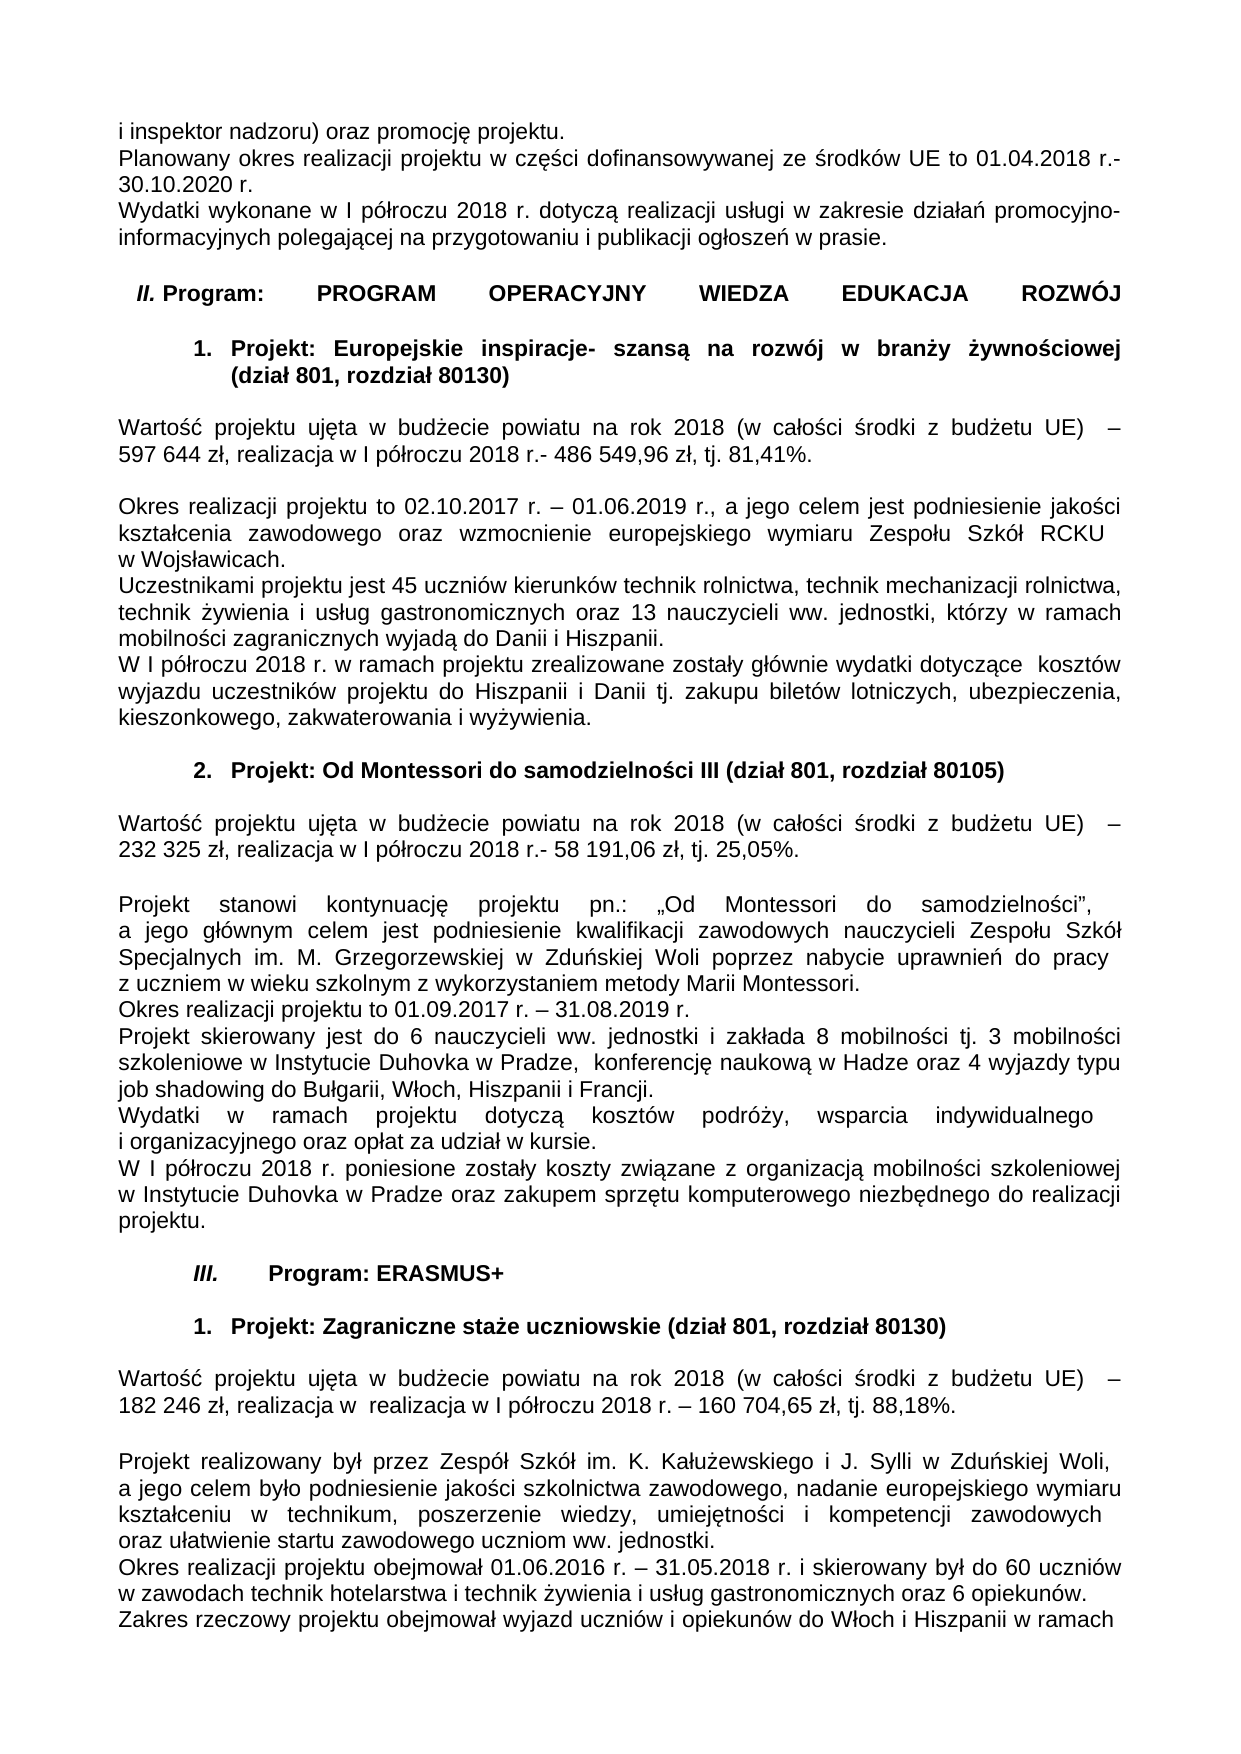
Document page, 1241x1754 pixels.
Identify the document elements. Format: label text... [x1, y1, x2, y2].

text Wartość projektu ujęta w budżecie powiatu na rok 2018 (w całości środki z budżetu UE) – 597 644 zł, realizacja w I półroczu 2018 r.- 486 549,96 zł, tj. 81,41%. [118, 414, 1122, 467]
list Projekt: Zagraniczne staże uczniowskie (dział 801, rozdział 80130) [193, 1313, 1122, 1339]
text Okres realizacji projektu to 02.10.2017 r. – 01.06.2019 r., a jego celem jest podniesienie jakości kształcenia zawodowego oraz wzmocnienie europejskiego wymiaru Zespołu Szkół RCKU w Wojsławicach. [118, 493, 1122, 572]
text Projekt skierowany jest do 6 nauczycieli ww. jednostki i zakłada 8 mobilności tj. 3 mobilności szkoleniowe w Instytucie Duhovka w Pradze, konferencję naukową w Hadze oraz 4 wyjazdy typu job shadowing do Bułgarii, Włoch, Hiszpanii i Francji. [118, 1023, 1122, 1102]
text W I półroczu 2018 r. poniesione zostały koszty związane z organizacją mobilności szkoleniowej w Instytucie Duhovka w Pradze oraz zakupem sprzętu komputerowego niezbędnego do realizacji projektu. [118, 1154, 1122, 1234]
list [118, 118, 1122, 144]
list Planowany okres realizacji projektu w części dofinansowywanej ze środków UE to 01.04.2018 r.- 30.10.2020 r. [118, 144, 1122, 197]
list Wartość projektu ujęta w budżecie powiatu na rok 2018 (w całości środki z budżetu UE) – 182 246 zł, realizacja w realizacja w I półroczu 2018 r. – 160 704,65 zł, tj. 88,18%. [118, 1365, 1122, 1418]
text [118, 1606, 1122, 1633]
text Projekt realizowany był przez Zespół Szkół im. K. Kałużewskiego i J. Sylli w Zduńskiej Woli, a jego celem było podniesienie jakości szkolnictwa zawodowego, nadanie europejskiego wymiaru kształceniu w technikum, poszerzenie wiedzy, umiejętności i kompetencji zawodowych oraz ułatwienie startu zawodowego uczniom ww. jednostki. [118, 1448, 1122, 1554]
text Wydatki wykonane w I półroczu 2018 r. dotyczą realizacji usługi w zakresie działań promocyjno- informacyjnych polegającej na przygotowaniu i publikacji ogłoszeń w prasie. [118, 197, 1122, 250]
text Wydatki w ramach projektu dotyczą kosztów podróży, wsparcia indywidualnego i organizacyjnego oraz opłat za udział w kursie. [118, 1102, 1122, 1154]
list Projekt: Od Montessori do samodzielności III (dział 801, rozdział 80105) [193, 757, 1122, 783]
list Program: ERASMUS+ [193, 1260, 1122, 1286]
text Okres realizacji projektu to 01.09.2017 r. – 31.08.2019 r. [118, 996, 1122, 1023]
text Okres realizacji projektu obejmował 01.06.2016 r. – 31.05.2018 r. i skierowany był do 60 uczniów w zawodach technik hotelarstwa i technik żywienia i usług gastronomicznych oraz 6 opiekunów. [118, 1554, 1122, 1606]
text Projekt stanowi kontynuację projektu pn.: „Od Montessori do samodzielności”, a jego głównym celem jest podniesienie kwalifikacji zawodowych nauczycieli Zespołu Szkół Specjalnych im. M. Grzegorzewskiej w Zduńskiej Woli poprzez nabycie uprawnień do pracy z uczniem w wieku szkolnym z wykorzystaniem metody Marii Montessori. [118, 891, 1122, 996]
text Wartość projektu ujęta w budżecie powiatu na rok 2018 (w całości środki z budżetu UE) – 232 325 zł, realizacja w I półroczu 2018 r.- 58 191,06 zł, tj. 25,05%. [118, 809, 1122, 862]
list Program: PROGRAM OPERACYJNY WIEDZA EDUKACJA ROZWÓJ [156, 280, 1122, 335]
list Projekt: Europejskie inspiracje- szansą na rozwój w branży żywnościowej (dział 801, rozdział 80130) [193, 335, 1122, 388]
text Uczestnikami projektu jest 45 uczniów kierunków technik rolnictwa, technik mechanizacji rolnictwa, technik żywienia i usług gastronomicznych oraz 13 nauczycieli ww. jednostki, którzy w ramach mobilności zagranicznych wyjadą do Danii i Hiszpanii. [118, 572, 1122, 651]
text W I półroczu 2018 r. w ramach projektu zrealizowane zostały głównie wydatki dotyczące kosztów wyjazdu uczestników projektu do Hiszpanii i Danii tj. zakupu biletów lotniczych, ubezpieczenia, kieszonkowego, zakwaterowania i wyżywienia. [118, 651, 1122, 731]
